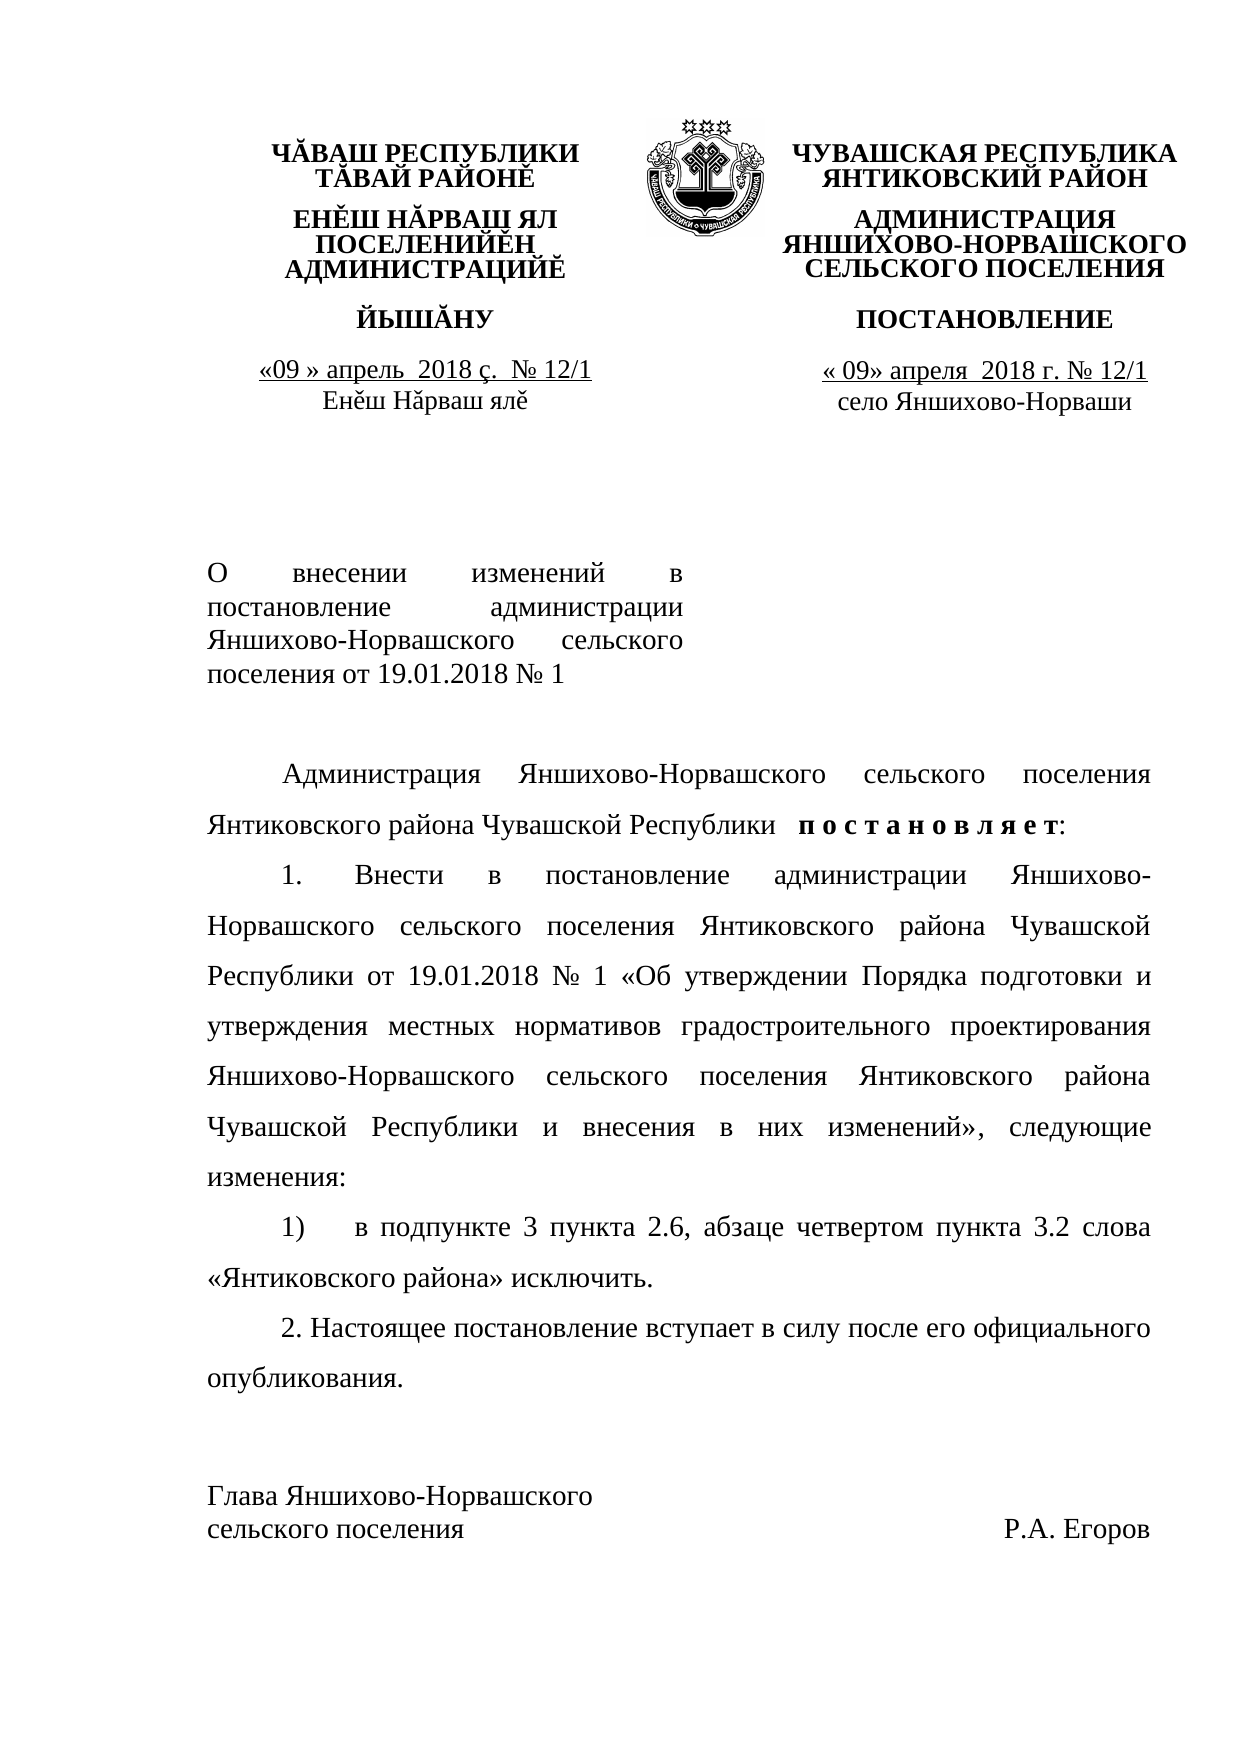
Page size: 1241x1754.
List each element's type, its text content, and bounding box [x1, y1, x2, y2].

text Глава Яншихово-Норвашского [207, 1478, 1152, 1511]
table_header ЧĂВАШ РЕСПУБЛИКИ ТĂВАЙ РАЙОНĚ [207, 118, 644, 201]
table_header [644, 118, 766, 455]
list в подпункте 3 пункта 2.6, абзаце четвертом пункта 3.2 слова «Янтиковского района» исключить. [207, 1209, 1152, 1293]
text сельского поселения Р.А. Егоров [207, 1511, 1152, 1545]
text 2. Настоящее постановление вступает в силу после его официального опубликования. [207, 1310, 1152, 1394]
table_cell АДМИНИСТРАЦИЯ ЯНШИХОВО-НОРВАШСКОГО СЕЛЬСКОГО ПОСЕЛЕНИЯ ПОСТАНОВЛЕНИЕ « 09» апреля . № 12/1 село Яншихово-Норваши [766, 201, 1204, 455]
table_cell ЕНĚШ НĂРВАШ ЯЛ ПОСЕЛЕНИЙĚН АДМИНИСТРАЦИЙĔ ЙЫШĂНУ «09 » апрель 2018 ç. № 12/1 Енěш Нǎрваш ялě [207, 201, 644, 455]
picture [646, 118, 765, 237]
text О внесении изменений в постановление администрации Яншихово-Норвашского сельского поселения от 19.01.2018 № 1 [207, 555, 683, 689]
table_header ЧУВАШСКАЯ РЕСПУБЛИКА ЯНТИКОВСКИЙ РАЙОН [766, 118, 1204, 201]
list Внести в постановление администрации Яншихово-Норвашского сельского поселения Янтиковского района Чувашской Республики от 19.01.2018 № 1 «Об утверждении Порядка подготовки и утверждения местных нормативов градостроительного проектирования Яншихово-Норвашского сельского поселения Янтиковского района Чувашской Республики и внесения в них изменений», следующие изменения: [207, 857, 1152, 1193]
text Администрация Яншихово-Норвашского сельского поселения Янтиковского района Чувашской Республики п о с т а н о в л я е т: [207, 757, 1152, 841]
